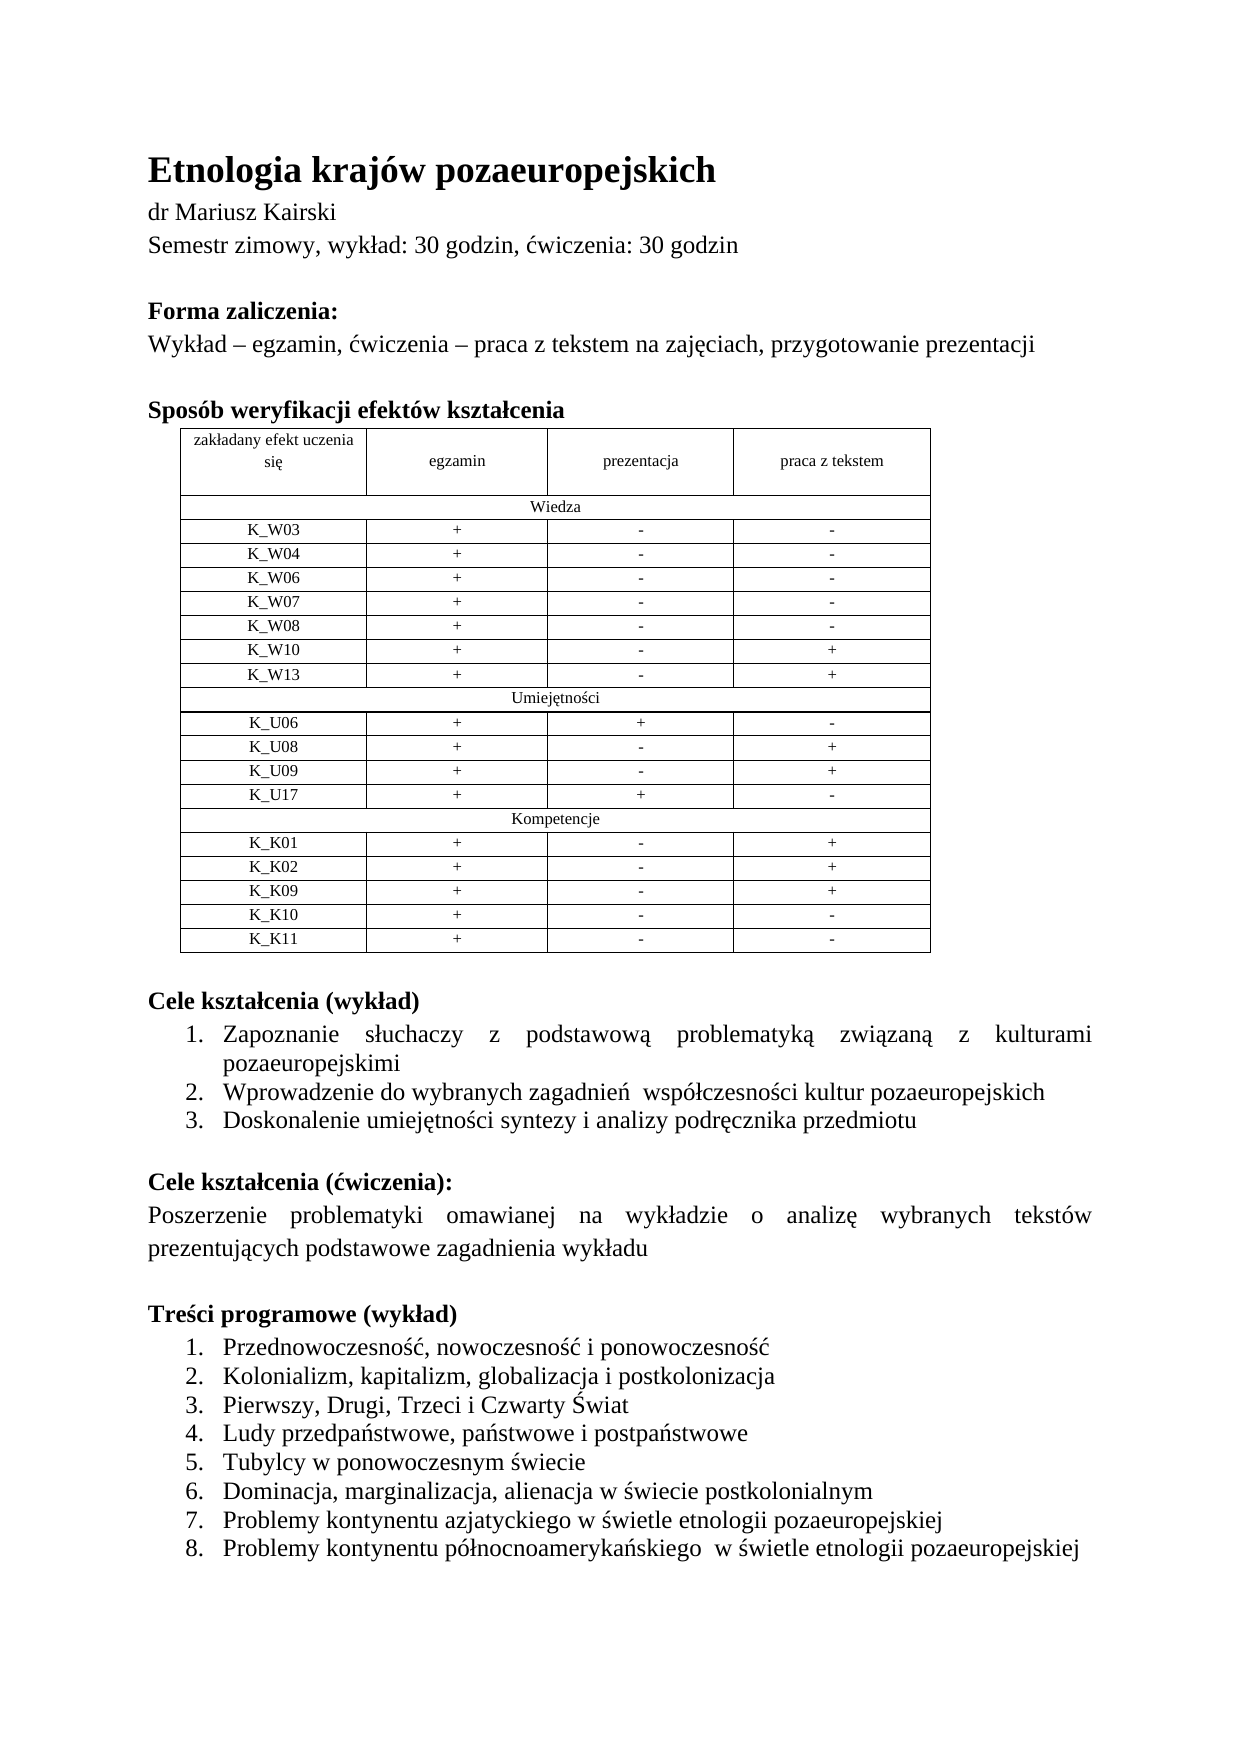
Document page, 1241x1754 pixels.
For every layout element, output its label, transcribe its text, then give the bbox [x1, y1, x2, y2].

table_cell - [734, 568, 930, 591]
table_cell - [734, 544, 930, 567]
table_cell K_W07 [181, 592, 366, 615]
table_cell - [548, 568, 733, 591]
table_cell - [548, 881, 733, 904]
text Treści programowe (wykład) [148, 1299, 1093, 1328]
table_cell + [367, 881, 547, 904]
text Semestr zimowy, wykład: 30 godzin, ćwiczenia: 30 godzin [148, 230, 1093, 259]
table_cell + [367, 929, 547, 952]
table_cell Kompetencje [181, 809, 930, 832]
table_cell - [548, 544, 733, 567]
table_cell + [734, 833, 930, 856]
table_cell + [367, 592, 547, 615]
title Cele kształcenia (ćwiczenia): [148, 1167, 1093, 1196]
table_cell - [548, 833, 733, 856]
title Zapoznanie słuchaczy z podstawową problematyką związaną z kulturami pozaeuropejskimi [185, 1019, 1093, 1077]
table_cell - [734, 785, 930, 808]
table_cell K_K10 [181, 905, 366, 928]
table_cell + [548, 713, 733, 735]
table_cell + [734, 761, 930, 783]
table_header praca z tekstem [734, 429, 930, 495]
table_cell + [367, 640, 547, 663]
table_cell - [734, 905, 930, 928]
table_cell K_K02 [181, 857, 366, 880]
table_cell - [734, 616, 930, 639]
table_cell + [548, 785, 733, 808]
table_cell + [367, 664, 547, 687]
table_cell + [367, 761, 547, 783]
table_cell - [548, 640, 733, 663]
table_cell + [367, 905, 547, 928]
text Forma zaliczenia: [148, 296, 1093, 325]
table_cell K_W13 [181, 664, 366, 687]
table_cell - [734, 713, 930, 735]
text dr Mariusz Kairski [148, 197, 1093, 226]
table_cell - [548, 592, 733, 615]
text Poszerzenie problematyki omawianej na wykładzie o analizę wybranych tekstów prezentujących podstawowe zagadnienia wykładu [148, 1200, 1093, 1262]
table_cell K_W08 [181, 616, 366, 639]
table_cell + [367, 568, 547, 591]
table_header egzamin [367, 429, 547, 495]
table_cell K_W06 [181, 568, 366, 591]
title Ludy przedpaństwowe, państwowe i postpaństwowe [185, 1418, 1093, 1447]
table_cell K_W03 [181, 520, 366, 543]
table_cell - [734, 929, 930, 952]
table_cell + [734, 640, 930, 663]
table_cell + [367, 616, 547, 639]
title Doskonalenie umiejętności syntezy i analizy podręcznika przedmiotu [185, 1105, 1093, 1134]
table_cell + [734, 664, 930, 687]
text Wykład – egzamin, ćwiczenia – praca z tekstem na zajęciach, przygotowanie prezentacji [148, 329, 1093, 358]
table_cell K_U09 [181, 761, 366, 783]
text Etnologia krajów pozaeuropejskich [148, 148, 1093, 191]
table_cell - [734, 520, 930, 543]
table_header prezentacja [548, 429, 733, 495]
table_cell K_W04 [181, 544, 366, 567]
table_cell - [548, 664, 733, 687]
table_cell + [367, 520, 547, 543]
title Przednowoczesność, nowoczesność i ponowoczesność [185, 1332, 1093, 1361]
table_cell Umiejętności [181, 688, 930, 711]
table_cell K_K11 [181, 929, 366, 952]
table_cell K_U17 [181, 785, 366, 808]
table_cell K_K01 [181, 833, 366, 856]
title Problemy kontynentu północnoamerykańskiego w świetle etnologii pozaeuropejskiej [185, 1533, 1093, 1562]
table_cell + [367, 785, 547, 808]
table_cell K_K09 [181, 881, 366, 904]
table_cell - [548, 905, 733, 928]
table_header zakładany efekt uczenia się [181, 429, 366, 495]
table_cell - [548, 857, 733, 880]
table_cell - [548, 520, 733, 543]
table_cell K_U06 [181, 713, 366, 735]
table_cell + [367, 857, 547, 880]
table_cell - [548, 736, 733, 759]
title Problemy kontynentu azjatyckiego w świetle etnologii pozaeuropejskiej [185, 1505, 1093, 1533]
table_cell - [548, 761, 733, 783]
title Tubylcy w ponowoczesnym świecie [185, 1447, 1093, 1476]
title Wprowadzenie do wybranych zagadnień współczesności kultur pozaeuropejskich [185, 1077, 1093, 1105]
table_cell K_W10 [181, 640, 366, 663]
table_cell + [367, 833, 547, 856]
table_cell Wiedza [181, 496, 930, 519]
table_cell + [734, 881, 930, 904]
table_cell + [734, 736, 930, 759]
table_cell + [367, 736, 547, 759]
table_cell - [734, 592, 930, 615]
title Kolonializm, kapitalizm, globalizacja i postkolonizacja [185, 1361, 1093, 1390]
table_cell + [734, 857, 930, 880]
title Dominacja, marginalizacja, alienacja w świecie postkolonialnym [185, 1476, 1093, 1505]
table_cell + [367, 544, 547, 567]
table_cell - [548, 616, 733, 639]
table_cell K_U08 [181, 736, 366, 759]
text Cele kształcenia (wykład) [148, 986, 1093, 1015]
title Pierwszy, Drugi, Trzeci i Czwarty Świat [185, 1390, 1093, 1418]
table_cell + [367, 713, 547, 735]
table_cell - [548, 929, 733, 952]
text Sposób weryfikacji efektów kształcenia [148, 395, 1093, 424]
